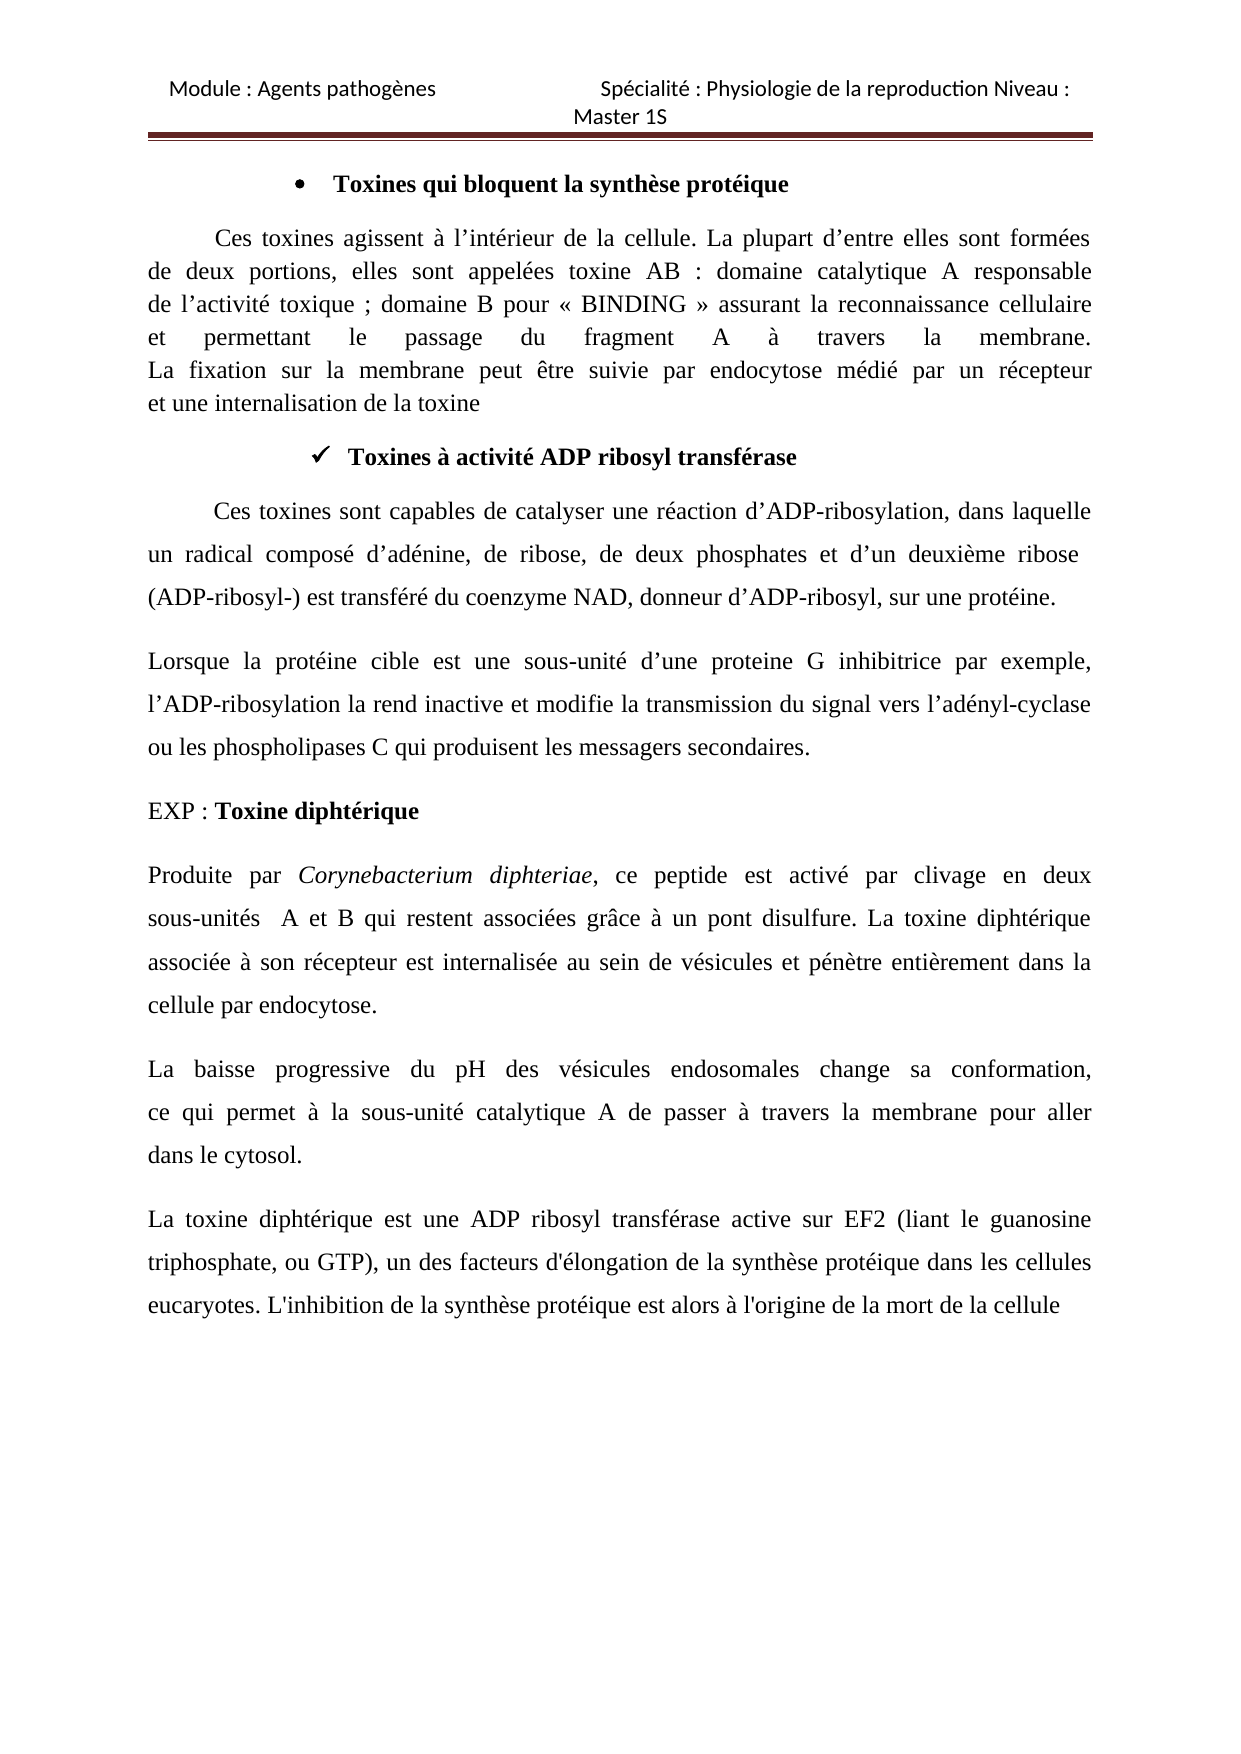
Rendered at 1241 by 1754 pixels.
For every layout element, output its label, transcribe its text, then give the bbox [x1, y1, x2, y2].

text Produite par Corynebacterium diphteriae, ce peptide est activé par clivage en deux sous-unités A et B qui restent associées grâce à un pont disulfure. La toxine diphtérique associée à son récepteur est internalisée au sein de vésicules et pénètre entièrement dans la cellule par endocytose. [148, 860, 1093, 1018]
text EXP : Toxine diphtérique [148, 796, 1093, 825]
text La toxine diphtérique est une ADP ribosyl transférase active sur EF2 (liant le guanosine triphosphate, ou GTP), un des facteurs d'élongation de la synthèse protéique dans les cellules eucaryotes. L'inhibition de la synthèse protéique est alors à l'origine de la mort de la cellule [148, 1204, 1093, 1319]
list Toxines qui bloquent la synthèse protéique [295, 169, 1093, 198]
text Ces toxines sont capables de catalyser une réaction d’ADP-ribosylation, dans laquelle un radical composé d’adénine, de ribose, de deux phosphates et d’un deuxième ribose (ADP-ribosyl-) est transféré du coenzyme NAD, donneur d’ADP-ribosyl, sur une protéine. [148, 496, 1093, 611]
text Lorsque la protéine cible est une sous-unité d’une proteine G inhibitrice par exemple, l’ADP-ribosylation la rend inactive et modifie la transmission du signal vers l’adényl-cyclase ou les phospholipases C qui produisent les messagers secondaires. [148, 646, 1093, 761]
text Ces toxines agissent à l’intérieur de la cellule. La plupart d’entre elles sont formées de deux portions, elles sont appelées toxine AB : domaine catalytique A responsable de l’activité toxique ; domaine B pour « BINDING » assurant la reconnaissance cellulaire et permettant le passage du fragment A à travers la membrane. La fixation sur la membrane peut être suivie par endocytose médié par un récepteur et une internalisation de la toxine [148, 223, 1093, 417]
text La baisse progressive du pH des vésicules endosomales change sa conformation, ce qui permet à la sous-unité catalytique A de passer à travers la membrane pour aller dans le cytosol. [148, 1054, 1093, 1169]
list Toxines à activité ADP ribosyl transférase [310, 442, 1093, 471]
